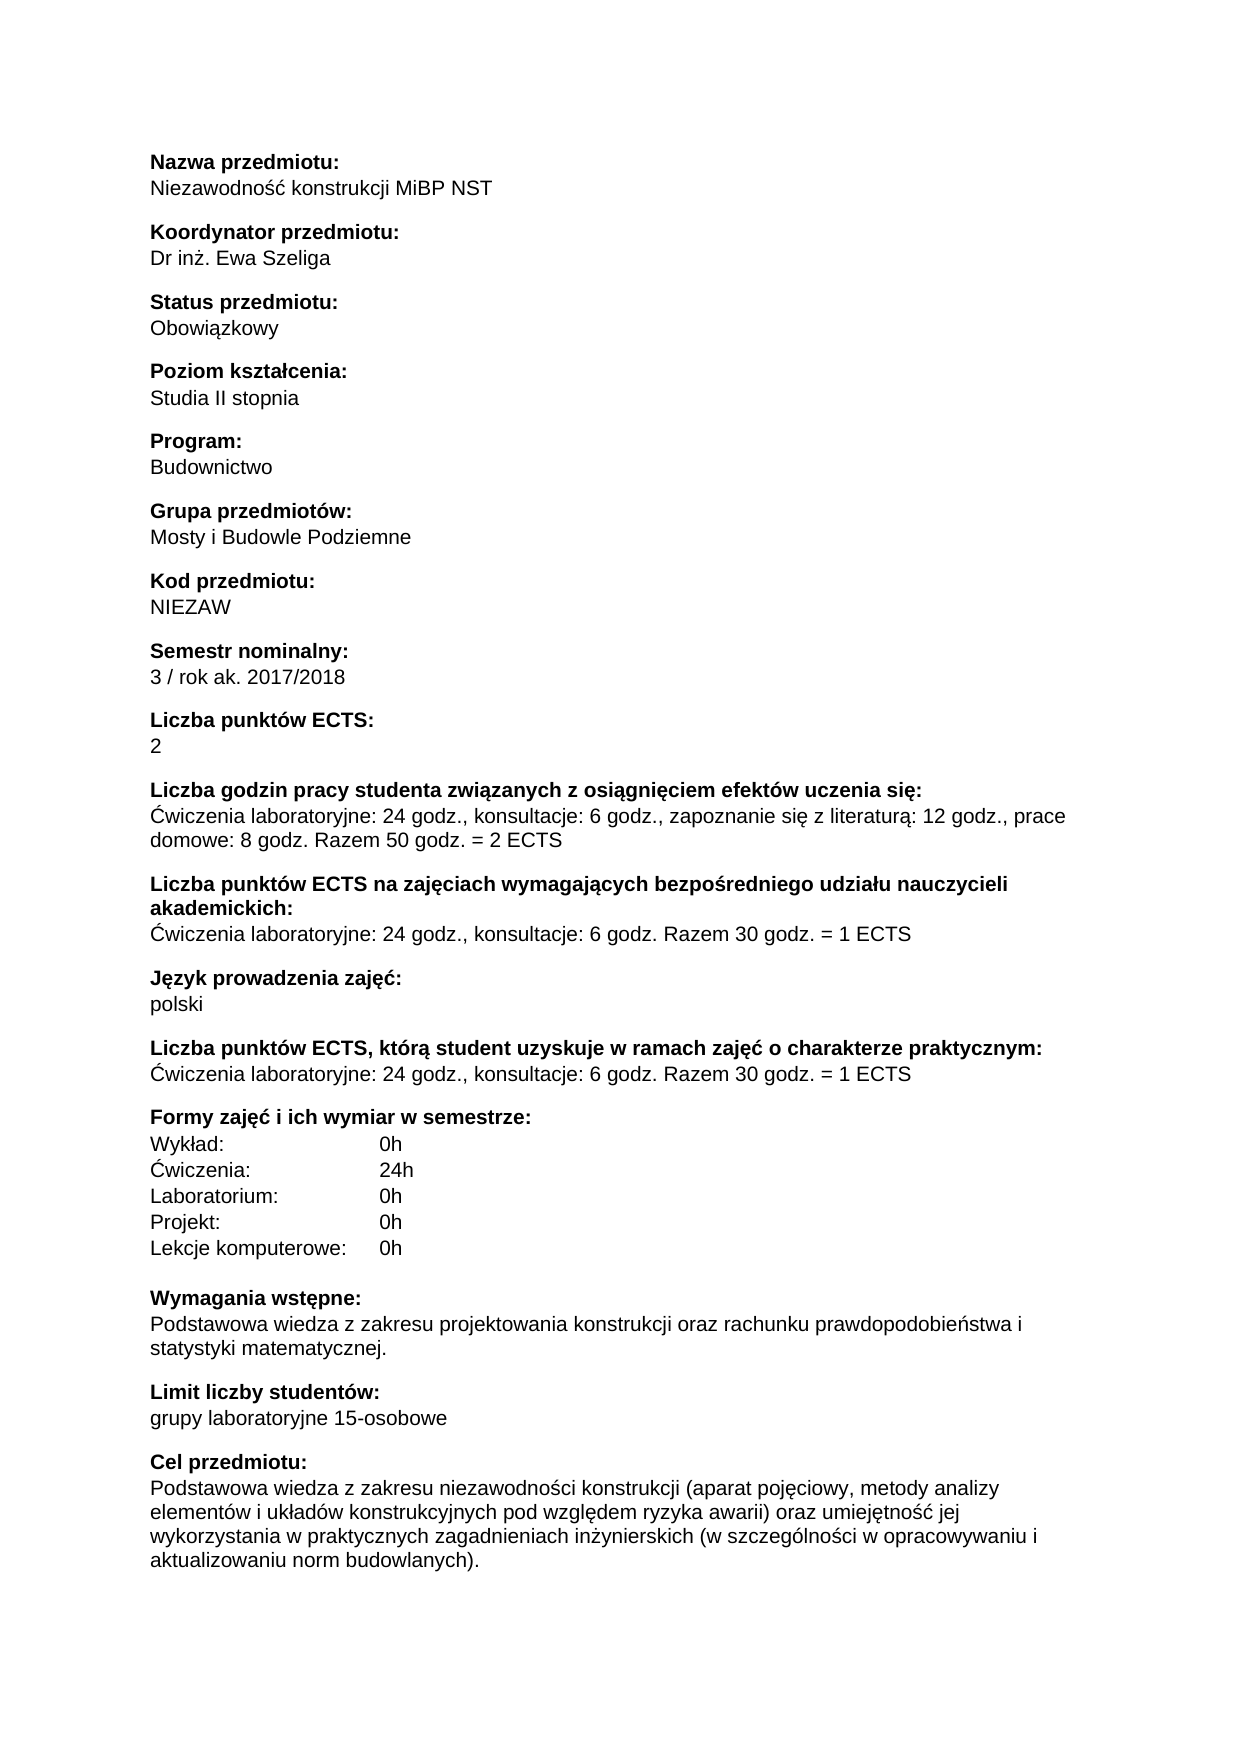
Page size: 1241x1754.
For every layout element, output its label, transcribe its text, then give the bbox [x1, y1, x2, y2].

text Obowiązkowy [150, 316, 1090, 339]
table_cell Lekcje komputerowe: [140, 1236, 367, 1260]
text Język prowadzenia zajęć: [150, 966, 1090, 989]
table_header 0h [369, 1132, 597, 1156]
text Liczba punktów ECTS: [150, 708, 1090, 732]
text Wymagania wstępne: [150, 1286, 1090, 1310]
text 2 [150, 734, 1090, 758]
text Nazwa przedmiotu: [150, 150, 1090, 174]
text Liczba punktów ECTS na zajęciach wymagających bezpośredniego udziału nauczycieli akademickich: [150, 872, 1090, 920]
text Liczba punktów ECTS, którą student uzyskuje w ramach zajęć o charakterze praktycznym: [150, 1035, 1090, 1059]
text Dr inż. Ewa Szeliga [150, 246, 1090, 270]
text Ćwiczenia laboratoryjne: 24 godz., konsultacje: 6 godz. Razem 30 godz. = 1 ECTS [150, 1061, 1090, 1085]
text Liczba godzin pracy studenta związanych z osiągnięciem efektów uczenia się: [150, 778, 1090, 802]
text Podstawowa wiedza z zakresu projektowania konstrukcji oraz rachunku prawdopodobieństwa i statystyki matematycznej. [150, 1312, 1090, 1360]
table_cell Ćwiczenia: [140, 1158, 367, 1182]
text Semestr nominalny: [150, 638, 1090, 662]
text Poziom kształcenia: [150, 359, 1090, 383]
text Budownictwo [150, 455, 1090, 479]
text Ćwiczenia laboratoryjne: 24 godz., konsultacje: 6 godz. Razem 30 godz. = 1 ECTS [150, 922, 1090, 946]
table_cell 0h [369, 1208, 597, 1234]
text Cel przedmiotu: [150, 1449, 1090, 1473]
text Program: [150, 429, 1090, 453]
text 3 / rok ak. 2017/2018 [150, 664, 1090, 688]
text Koordynator przedmiotu: [150, 220, 1090, 244]
text grupy laboratoryjne 15-osobowe [150, 1406, 1090, 1430]
text Studia II stopnia [150, 385, 1090, 409]
text Mosty i Budowle Podziemne [150, 525, 1090, 549]
table_cell Laboratorium: [140, 1184, 367, 1208]
text Limit liczby studentów: [150, 1380, 1090, 1404]
text Niezawodność konstrukcji MiBP NST [150, 176, 1090, 200]
table_cell 0h [369, 1182, 597, 1208]
table_cell 0h [369, 1234, 597, 1260]
table_cell 24h [369, 1156, 597, 1182]
text Grupa przedmiotów: [150, 499, 1090, 523]
table_header Wykład: [140, 1132, 367, 1156]
text Podstawowa wiedza z zakresu niezawodności konstrukcji (aparat pojęciowy, metody analizy elementów i układów konstrukcyjnych pod względem ryzyka awarii) oraz umiejętność jej wykorzystania w praktycznych zagadnieniach inżynierskich (w szczególności w opracowywaniu i aktualizowaniu norm budowlanych). [150, 1476, 1090, 1571]
text NIEZAW [150, 595, 1090, 619]
table_cell Projekt: [140, 1210, 367, 1234]
text Formy zajęć i ich wymiar w semestrze: [150, 1105, 1090, 1129]
text Status przedmiotu: [150, 289, 1090, 313]
text Kod przedmiotu: [150, 569, 1090, 593]
text polski [150, 992, 1090, 1016]
text Ćwiczenia laboratoryjne: 24 godz., konsultacje: 6 godz., zapoznanie się z literaturą: 12 godz., prace domowe: 8 godz. Razem 50 godz. = 2 ECTS [150, 804, 1090, 852]
